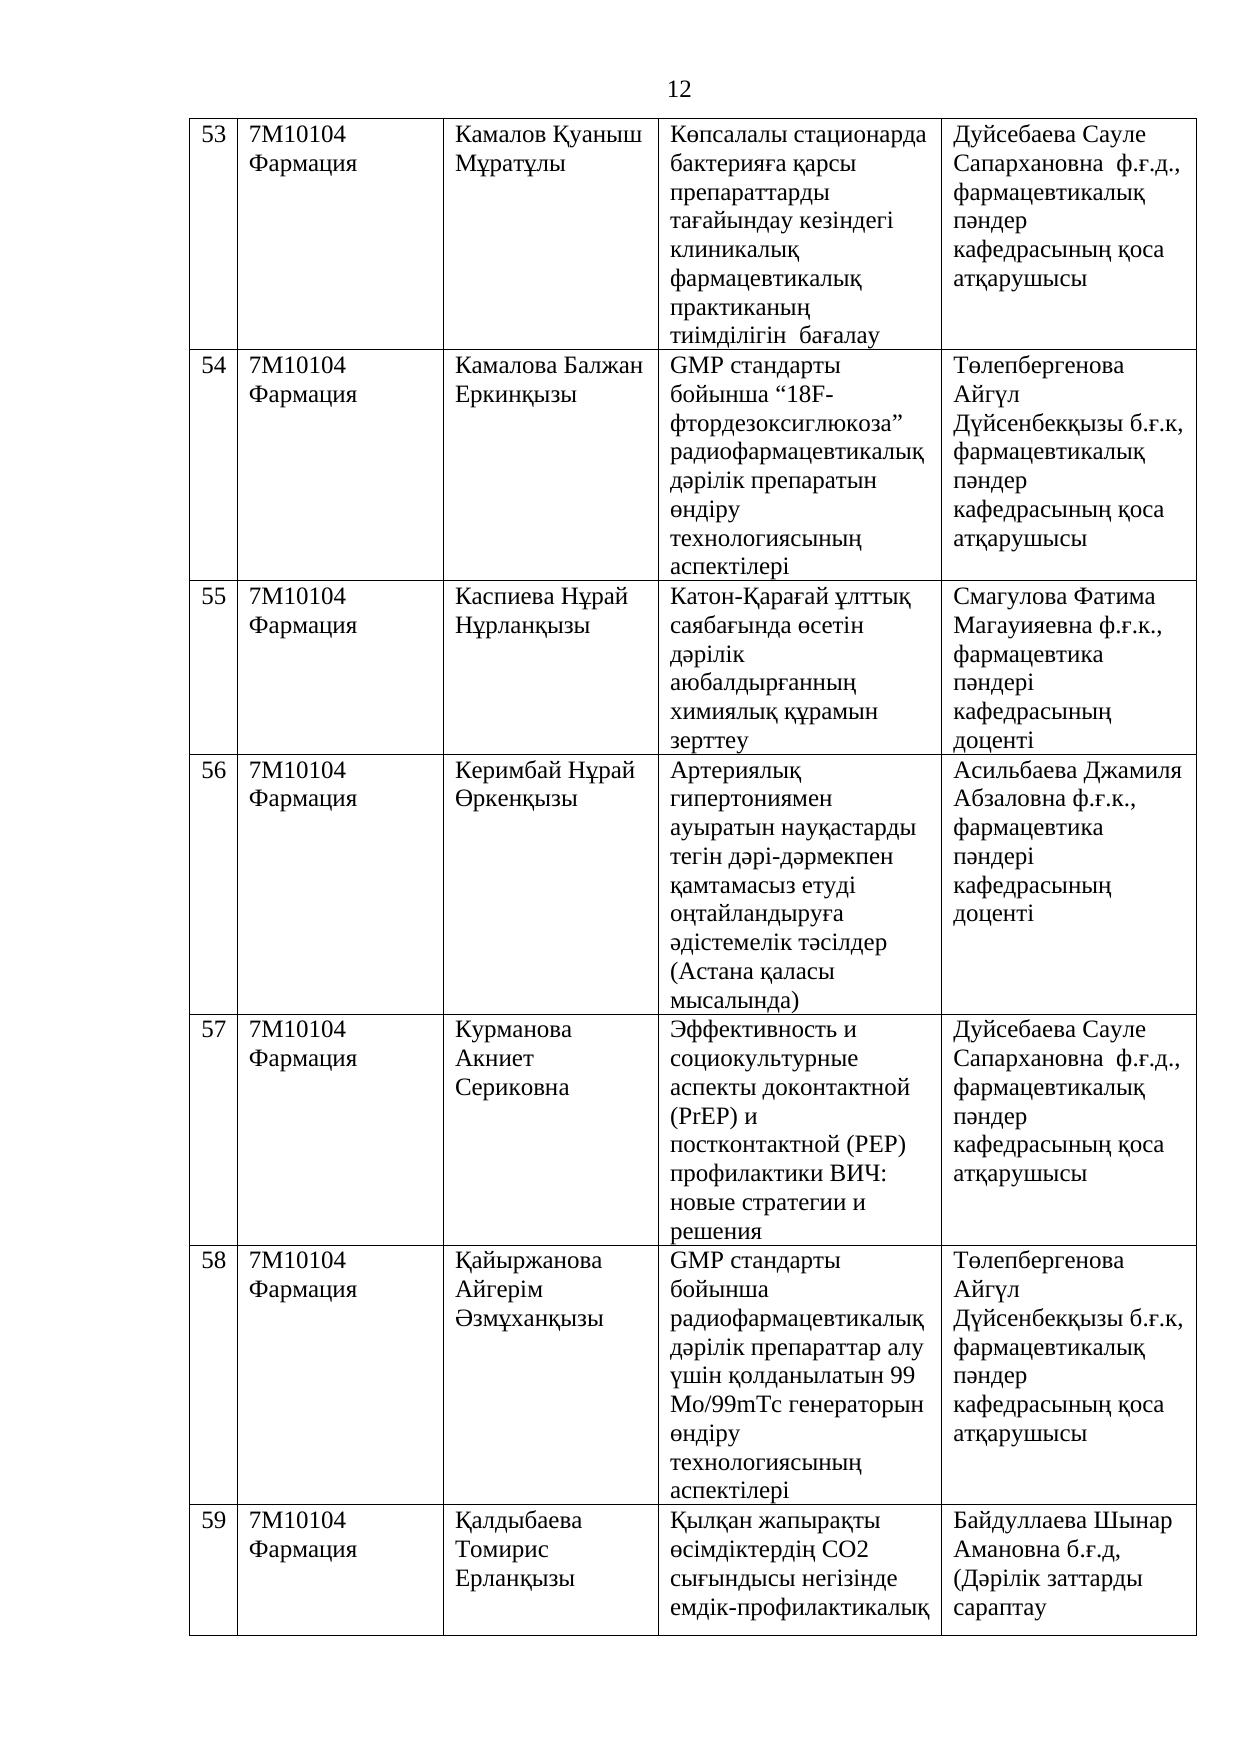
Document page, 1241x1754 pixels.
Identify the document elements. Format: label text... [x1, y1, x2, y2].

table_cell Каспиева Нұрай Нұрланқызы [444, 581, 658, 754]
table_cell Дуйсебаева Сауле Сапархановна ф.ғ.д., фармацевтикалық пәндер кафедрасының қоса атқарушысы [942, 119, 1196, 349]
table_cell 59 [190, 1505, 237, 1635]
table_cell 7М10104 Фармация [238, 755, 443, 1013]
table_cell Катон-Қарағай ұлттық саябағында өсетін дәрілік аюбалдырғанның химиялық құрамын зерттеу [659, 581, 941, 754]
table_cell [444, 1505, 658, 1635]
table_cell Камалов Қуаныш Мұратұлы [444, 119, 658, 349]
table_cell Төлепбергенова Айгүл Дүйсенбекқызы б.ғ.к, фармацевтикалық пәндер кафедрасының қоса атқарушысы [942, 350, 1196, 580]
table_cell Қайыржанова Айгерім Әзмұханқызы [444, 1246, 658, 1504]
table_cell Эффективность и социокультурные аспекты доконтактной (PrEP) и постконтактной (PEP) профилактики ВИЧ: новые стратегии и решения [659, 1015, 941, 1244]
table_cell Курманова Акниет Сериковна [444, 1015, 658, 1244]
table_cell 57 [190, 1015, 237, 1244]
table_cell 7М10104 Фармация [238, 1505, 443, 1635]
table_cell Төлепбергенова Айгүл Дүйсенбекқызы б.ғ.к, фармацевтикалық пәндер кафедрасының қоса атқарушысы [942, 1246, 1196, 1504]
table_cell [659, 1505, 941, 1635]
table_cell GMP стандарты бойынша “18F-фтордезоксиглюкоза” радиофармацевтикалық дәрілік препаратын өндіру технологиясының аспектілері [659, 350, 941, 580]
table_cell Артериялық гипертониямен ауыратын науқастарды тегін дәрі-дәрмекпен қамтамасыз етуді оңтайландыруға әдістемелік тәсілдер (Астана қаласы мысалында) [659, 755, 941, 1013]
table_cell Дуйсебаева Сауле Сапархановна ф.ғ.д., фармацевтикалық пәндер кафедрасының қоса атқарушысы [942, 1015, 1196, 1244]
table_cell Көпсалалы стационарда бактерияға қарсы препараттарды тағайындау кезіндегі клиникалық фармацевтикалық практиканың тиімділігін бағалау [659, 119, 941, 349]
table_cell Смагулова Фатима Магауияевна ф.ғ.к., фармацевтика пәндері кафедрасының доценті [942, 581, 1196, 754]
table_cell Асильбаева Джамиля Абзаловна ф.ғ.к., фармацевтика пәндері кафедрасының доценті [942, 755, 1196, 1013]
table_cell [942, 1505, 1196, 1635]
table_cell 7М10104 Фармация [238, 350, 443, 580]
table_cell 7М10104 Фармация [238, 119, 443, 349]
table_cell 54 [190, 350, 237, 580]
table_cell Камалова Балжан Еркинқызы [444, 350, 658, 580]
table_cell 58 [190, 1246, 237, 1504]
table_cell 7М10104 Фармация [238, 581, 443, 754]
table_cell 56 [190, 755, 237, 1013]
table_cell 7М10104 Фармация [238, 1246, 443, 1504]
table_cell GMP стандарты бойынша радиофармацевтикалық дәрілік препараттар алу үшін қолданылатын 99 Мо/99mТс генераторын өндіру технологиясының аспектілері [659, 1246, 941, 1504]
table_cell 7М10104 Фармация [238, 1015, 443, 1244]
table_cell Керимбай Нұрай Өркенқызы [444, 755, 658, 1013]
table_cell 53 [190, 119, 237, 349]
table_cell 55 [190, 581, 237, 754]
